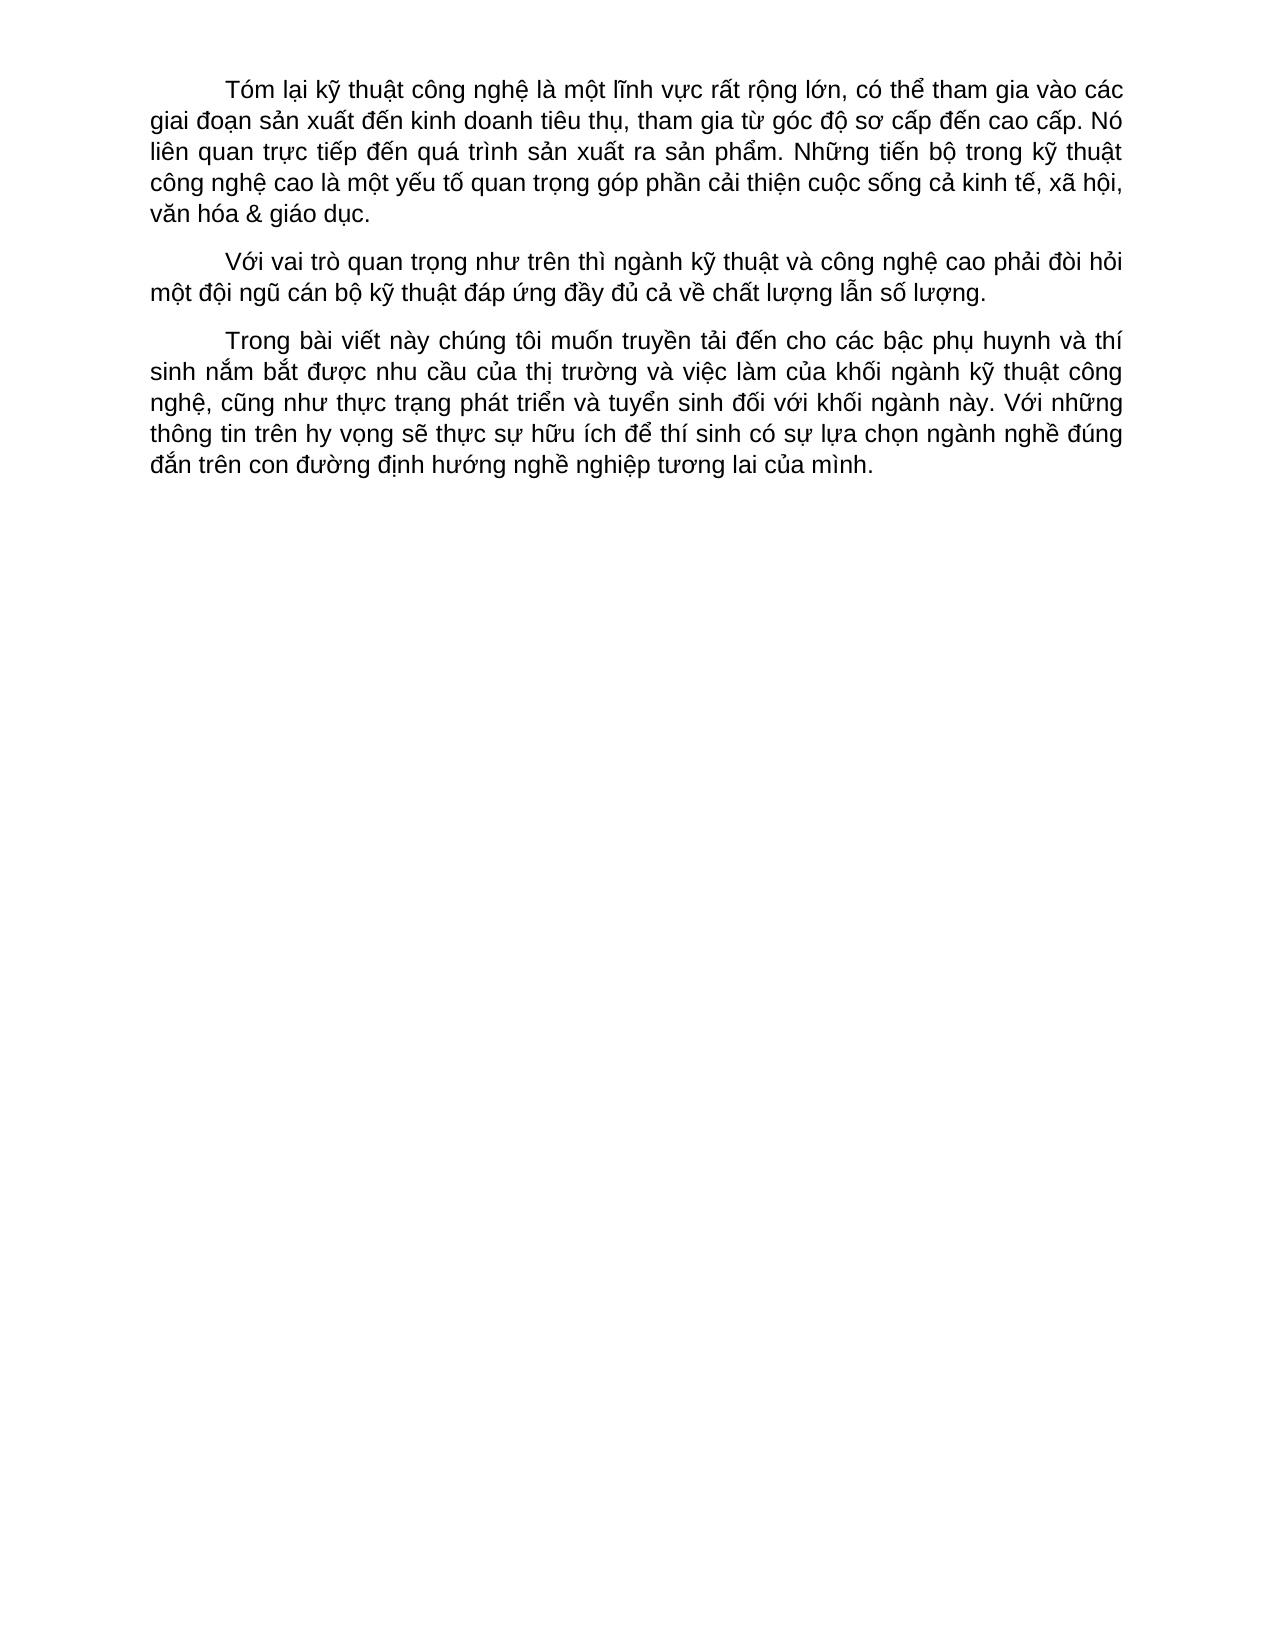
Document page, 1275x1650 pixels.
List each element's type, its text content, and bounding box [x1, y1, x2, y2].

text Trong bài viết này chúng tôi muốn truyền tải đến cho các bậc phụ huynh và thí sinh nắm bắt được nhu cầu của thị trường và việc làm của khối ngành kỹ thuật công nghệ, cũng như thực trạng phát triển và tuyển sinh đối với khối ngành này. Với những thông tin trên hy vọng sẽ thực sự hữu ích để thí sinh có sự lựa chọn ngành nghề đúng đắn trên con đường định hướng nghề nghiệp tương lai của mình. [150, 447, 1125, 478]
text Với vai trò quan trọng như trên thì ngành kỹ thuật và công nghệ cao phải đòi hỏi một đội ngũ cán bộ kỹ thuật đáp ứng đầy đủ cả về chất lượng lẫn số lượng. [150, 247, 1125, 307]
text Tóm lại kỹ thuật công nghệ là một lĩnh vực rất rộng lớn, có thể tham gia vào các giai đoạn sản xuất đến kinh doanh tiêu thụ, tham gia từ góc độ sơ cấp đến cao cấp. Nó liên quan trực tiếp đến quá trình sản xuất ra sản phẩm. Những tiến bộ trong kỹ thuật công nghệ cao là một yếu tố quan trọng góp phần cải thiện cuộc sống cả kinh tế, xã hội, văn hóa & giáo dục. [150, 75, 1125, 106]
text Trong bài viết này chúng tôi muốn truyền tải đến cho các bậc phụ huynh và thí sinh nắm bắt được nhu cầu của thị trường và việc làm của khối ngành kỹ thuật công nghệ, cũng như thực trạng phát triển và tuyển sinh đối với khối ngành này. Với những thông tin trên hy vọng sẽ thực sự hữu ích để thí sinh có sự lựa chọn ngành nghề đúng đắn trên con đường định hướng nghề nghiệp tương lai của mình. [150, 326, 1125, 357]
text Tóm lại kỹ thuật công nghệ là một lĩnh vực rất rộng lớn, có thể tham gia vào các giai đoạn sản xuất đến kinh doanh tiêu thụ, tham gia từ góc độ sơ cấp đến cao cấp. Nó liên quan trực tiếp đến quá trình sản xuất ra sản phẩm. Những tiến bộ trong kỹ thuật công nghệ cao là một yếu tố quan trọng góp phần cải thiện cuộc sống cả kinh tế, xã hội, văn hóa & giáo dục. [150, 197, 1125, 228]
